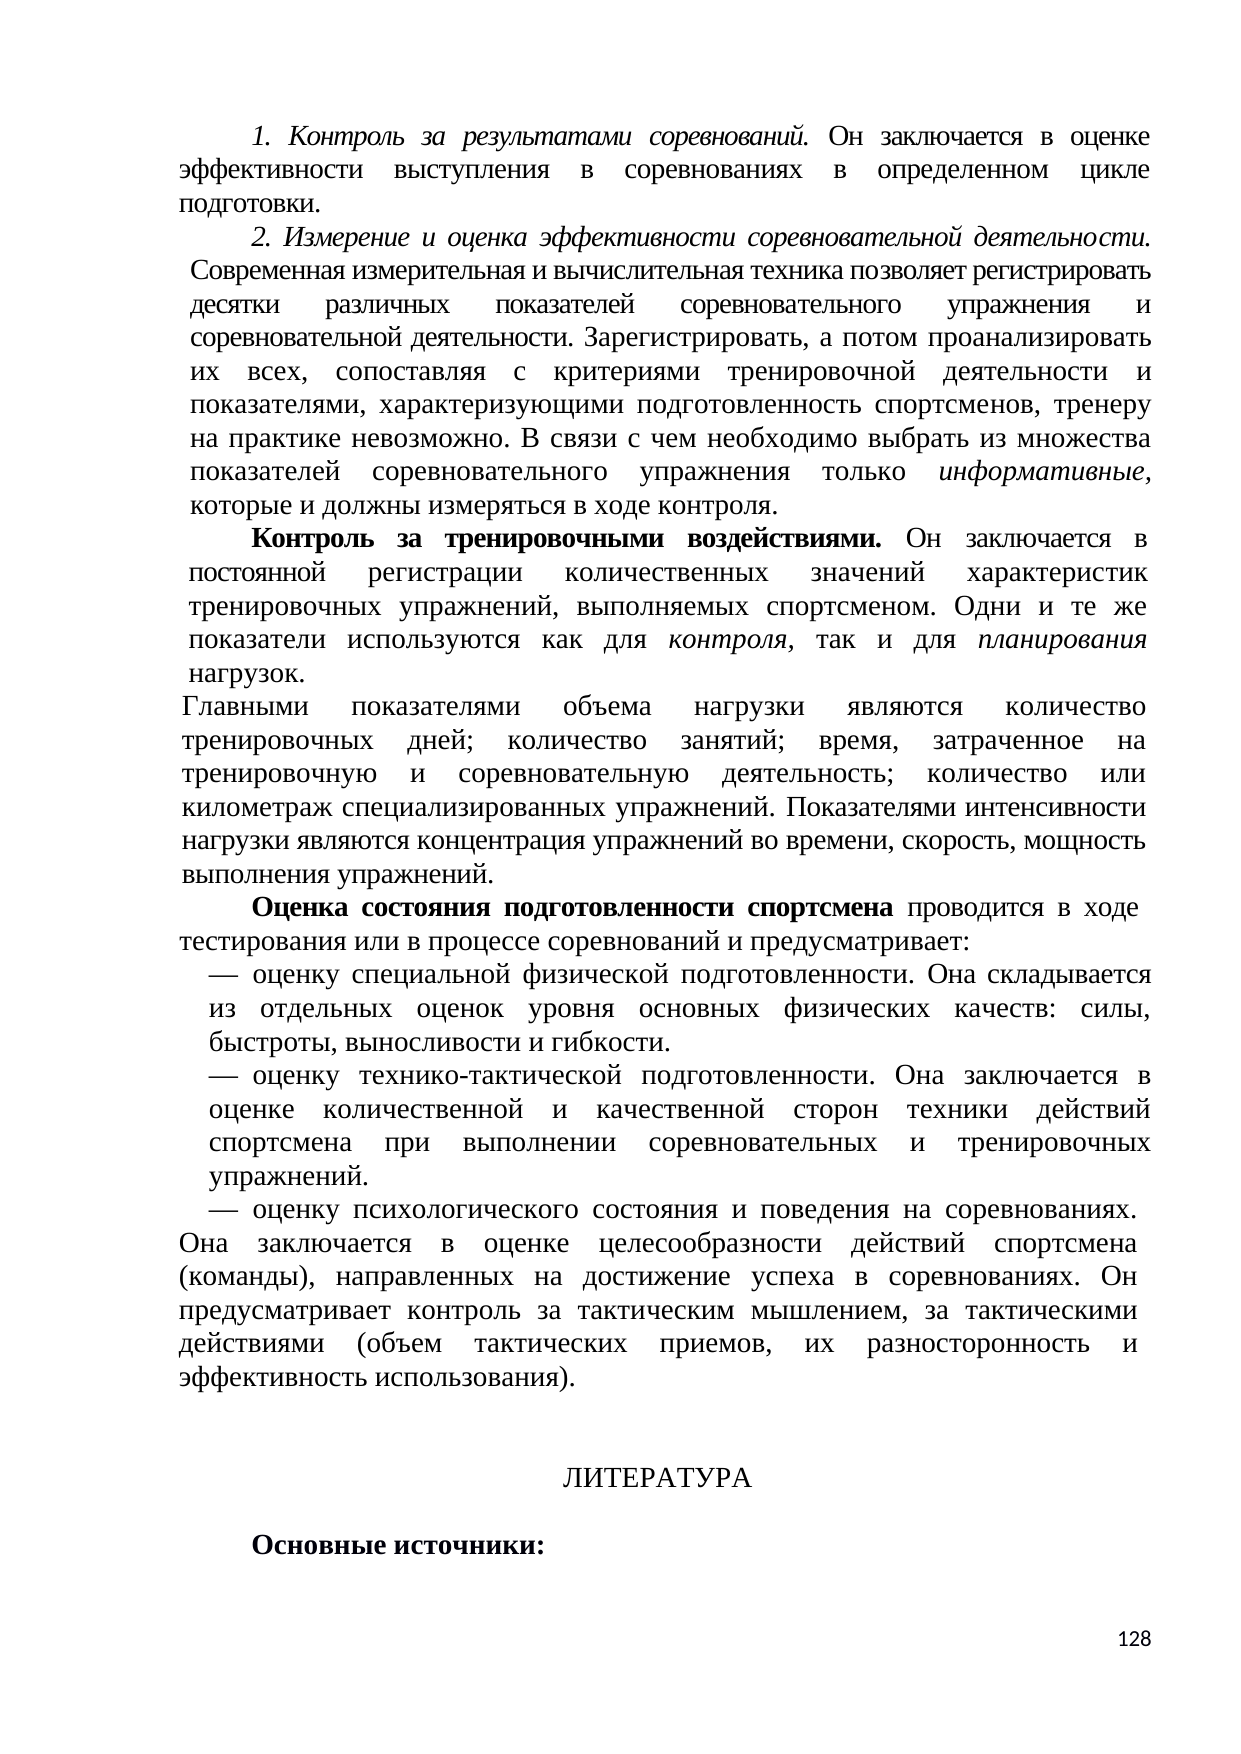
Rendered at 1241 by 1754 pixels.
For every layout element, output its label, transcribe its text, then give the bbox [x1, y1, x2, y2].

text Главными показателями объема нагрузки являются количество тренировочных дней; количество занятий; время, затраченное на тренировочную и соревновательную деятельность; количество или километраж специализированных упражнений. Показателями интенсивности нагрузки являются концентрация упражнений во времени, скорость, мощность выполнения упражнений. [182, 688, 1146, 889]
text 2. Измерение и оценка эффективности соревновательной деятельности. Современная измерительная и вычислительная техника позволяет регистрировать десятки различных показателей соревновательного упражнения и соревновательной деятельности. Зарегистрировать, а потом проанализировать их всех, сопоставляя с критериями тренировочной деятельности и показателями, характеризующими подготовленность спортсменов, тренеру на практике невозможно. В связи с чем необходимо выбрать из множества показателей соревновательного упражнения только информативные, которые и должны измеряться в ходе контроля. [190, 219, 1152, 521]
list оценку специальной физической подготовленности. Она складывается из отдельных оценок уровня основных физических качеств: силы, быстроты, выносливости и гибкости. [209, 957, 1152, 1057]
text ЛИТЕРАТУРА [177, 1460, 1138, 1493]
list оценку технико-тактической подготовленности. Она заключается в оценке количественной и качественной сторон техники действий спортсмена при выполнении соревновательных и тренировочных упражнений. [209, 1057, 1152, 1191]
text 1. Контроль за результатами соревнований. Он заключается в оценке эффективности выступления в соревнованиях в определенном цикле подготовки. [179, 118, 1150, 219]
text Контроль за тренировочными воздействиями. Он заключается в постоянной регистрации количественных значений характеристик тренировочных упражнений, выполняемых спортсменом. Одни и те же показатели используются как для контроля, так и для планирования нагрузок. [188, 521, 1148, 688]
text Оценка состояния подготовленности спортсмена проводится в ходе тестирования или в процессе соревнований и предусматривает: [179, 889, 1139, 957]
text Основные источники: [177, 1527, 1152, 1560]
list оценку психологического состояния и поведения на соревнованиях. Она заключается в оценке целесообразности действий спортсмена (команды), направленных на достижение успеха в соревнованиях. Он предусматривает контроль за тактическим мышлением, за тактическими действиями (объем тактических приемов, их разносторонность и эффективность использования). [179, 1191, 1138, 1393]
